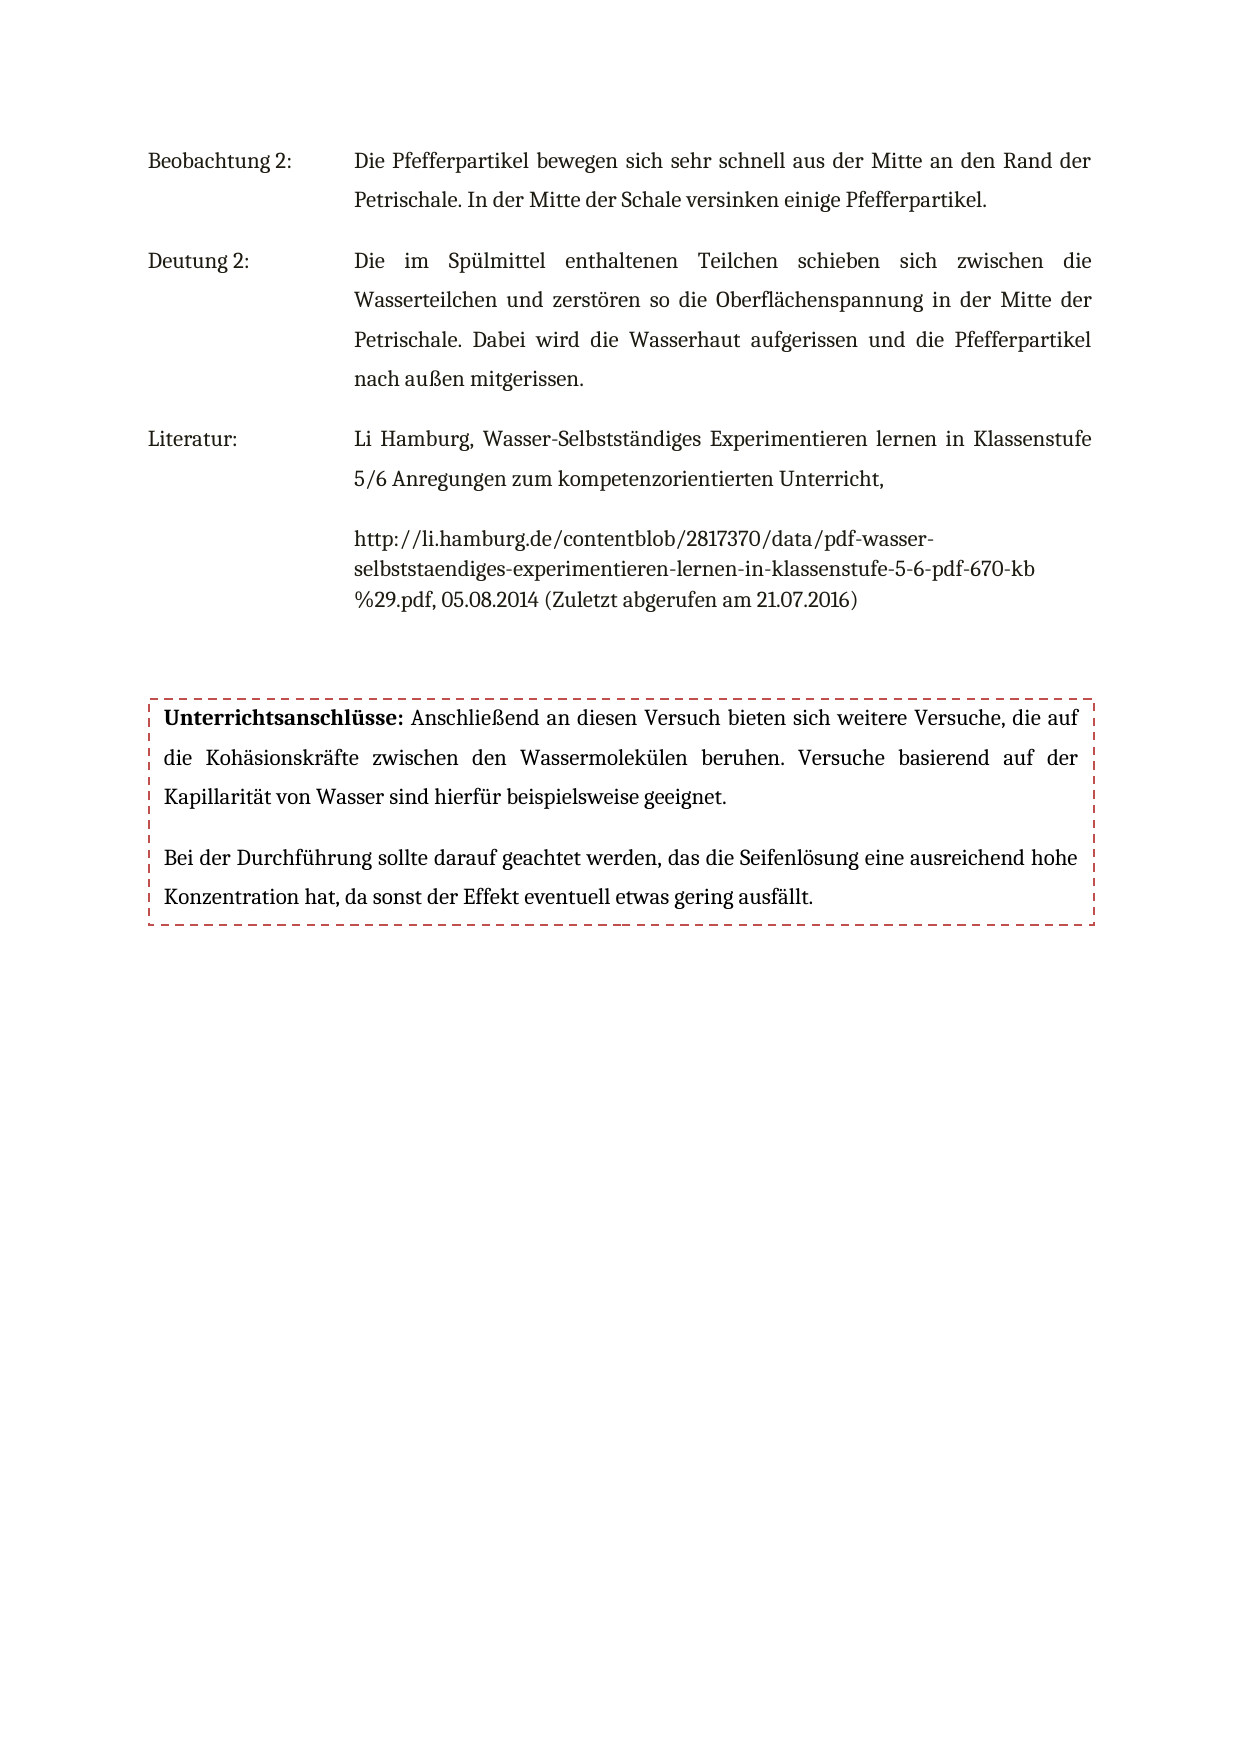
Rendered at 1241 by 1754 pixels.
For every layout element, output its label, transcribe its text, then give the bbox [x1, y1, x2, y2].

text http://li.hamburg.de/contentblob/2817370/data/pdf-wasser-selbststaendiges-experimentieren-lernen-in-klassenstufe-5-6-pdf-670-kb%29.pdf, 05.08.2014 (Zuletzt abgerufen am 21.07.2016) [354, 526, 1093, 613]
text Literatur: Li Hamburg, Wasser-Selbstständiges Experimentieren lernen in Klassenstufe 5/6 Anregungen zum kompetenzorientierten Unterricht, [148, 426, 1093, 492]
text Beobachtung 2: Die Pfefferpartikel bewegen sich sehr schnell aus der Mitte an den Rand der Petrischale. In der Mitte der Schale versinken einige Pfefferpartikel. [148, 148, 1093, 213]
text Deutung 2: Die im Spülmittel enthaltenen Teilchen schieben sich zwischen die Wasserteilchen und zerstören so die Oberflächenspannung in der Mitte der Petrischale. Dabei wird die Wasserhaut aufgerissen und die Pfefferpartikel nach außen mitgerissen. [148, 247, 1093, 392]
